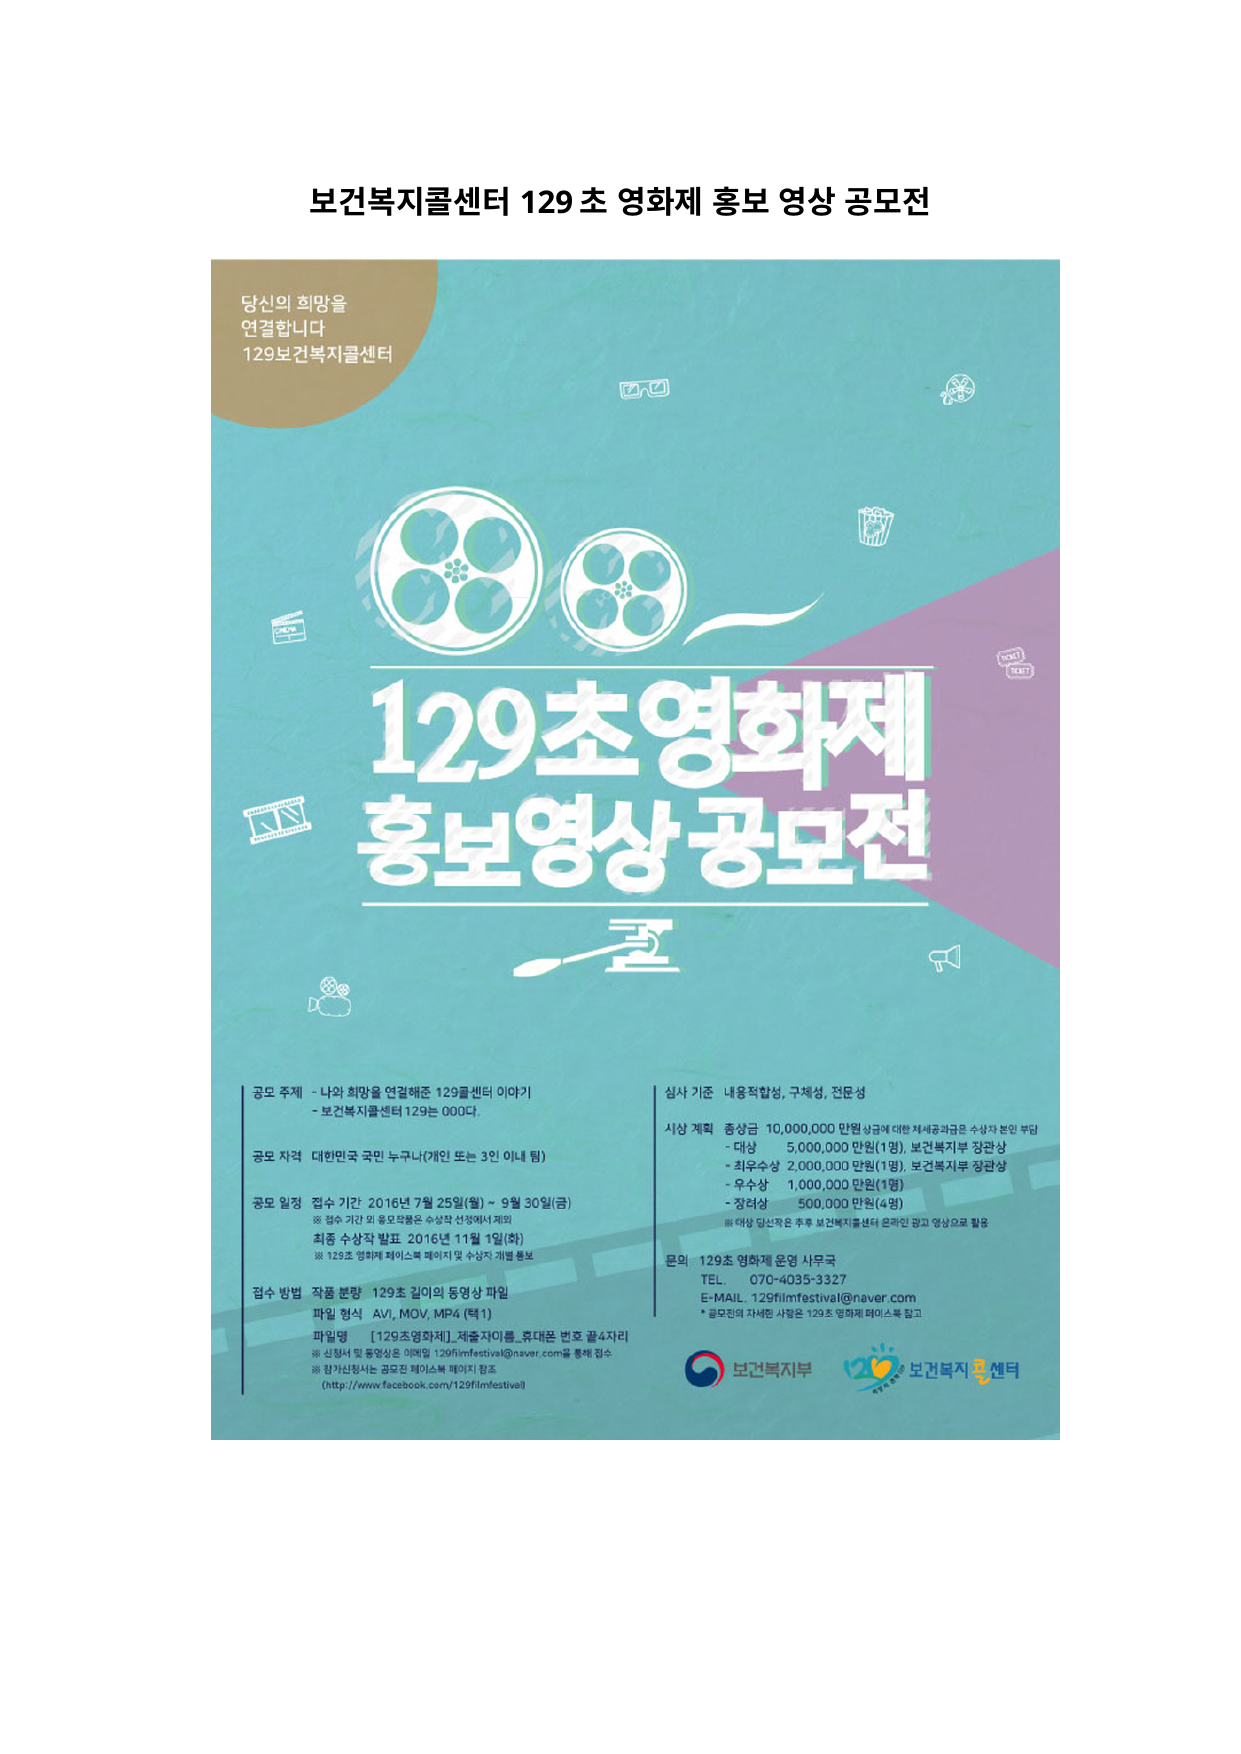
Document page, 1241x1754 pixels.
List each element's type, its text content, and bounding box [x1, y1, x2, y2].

picture [211, 258, 1060, 1440]
text 보건복지콜센터 129초 영화제 홍보 영상 공모전 [150, 177, 1090, 223]
